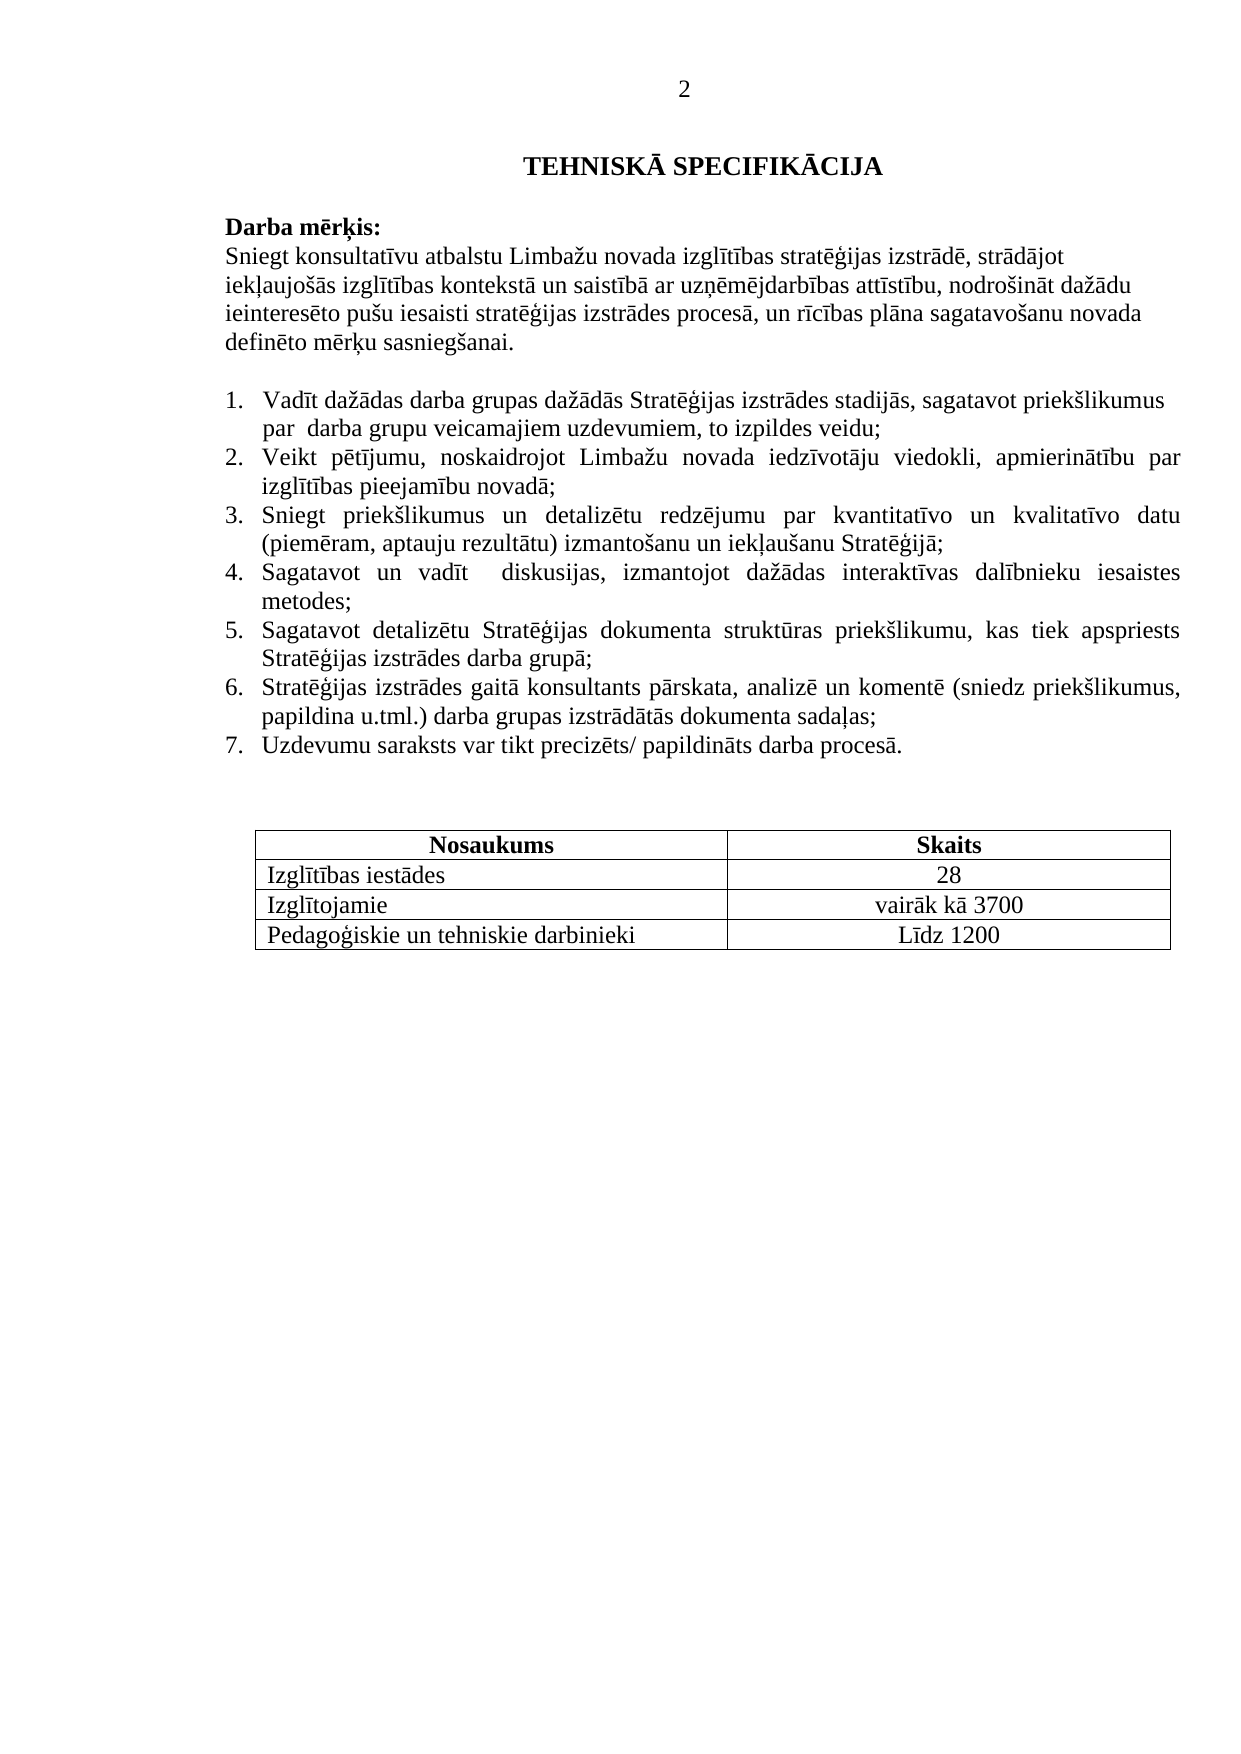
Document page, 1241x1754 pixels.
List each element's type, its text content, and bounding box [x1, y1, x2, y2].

list Sniegt priekšlikumus un detalizētu redzējumu par kvantitatīvo un kvalitatīvo datu (piemēram, aptauju rezultātu) izmantošanu un iekļaušanu Stratēģijā; [225, 500, 1181, 557]
list Sagatavot un vadīt diskusijas, izmantojot dažādas interaktīvas dalībnieku iesaistes metodes; [225, 557, 1181, 615]
table_cell Izglītības iestādes [256, 860, 727, 889]
list Sagatavot detalizētu Stratēģijas dokumenta struktūras priekšlikumu, kas tiek apspriests Stratēģijas izstrādes darba grupā; [225, 615, 1181, 672]
table_cell Izglītojamie [256, 890, 727, 919]
text TEHNISKĀ SPECIFIKĀCIJA [225, 150, 1181, 181]
table_cell 28 [728, 860, 1170, 889]
list Stratēģijas izstrādes gaitā konsultants pārskata, analizē un komentē (sniedz priekšlikumus, papildina u.tml.) darba grupas izstrādātās dokumenta sadaļas; [225, 672, 1181, 730]
list Uzdevumu saraksts var tikt precizēts/ papildināts darba procesā. [225, 730, 1181, 758]
table_header Nosaukums [256, 831, 727, 859]
text Sniegt konsultatīvu atbalstu Limbažu novada izglītības stratēģijas izstrādē, strādājot iekļaujošās izglītības kontekstā un saistībā ar uzņēmējdarbības attīstību, nodrošināt dažādu ieinteresēto pušu iesaisti stratēģijas izstrādes procesā, un rīcības plāna sagatavošanu novada definēto mērķu sasniegšanai. [225, 241, 1181, 356]
table_cell vairāk kā 3700 [728, 890, 1170, 919]
table_cell Pedagoģiskie un tehniskie darbinieki [256, 920, 727, 949]
table_header Skaits [728, 831, 1170, 859]
list Vadīt dažādas darba grupas dažādās Stratēģijas izstrādes stadijās, sagatavot priekšlikumus par darba grupu veicamajiem uzdevumiem, to izpildes veidu; [225, 385, 1181, 442]
table_cell Līdz 1200 [728, 920, 1170, 949]
list Veikt pētījumu, noskaidrojot Limbažu novada iedzīvotāju viedokli, apmierinātību par izglītības pieejamību novadā; [225, 442, 1181, 500]
text Darba mērķis: [225, 212, 1181, 241]
